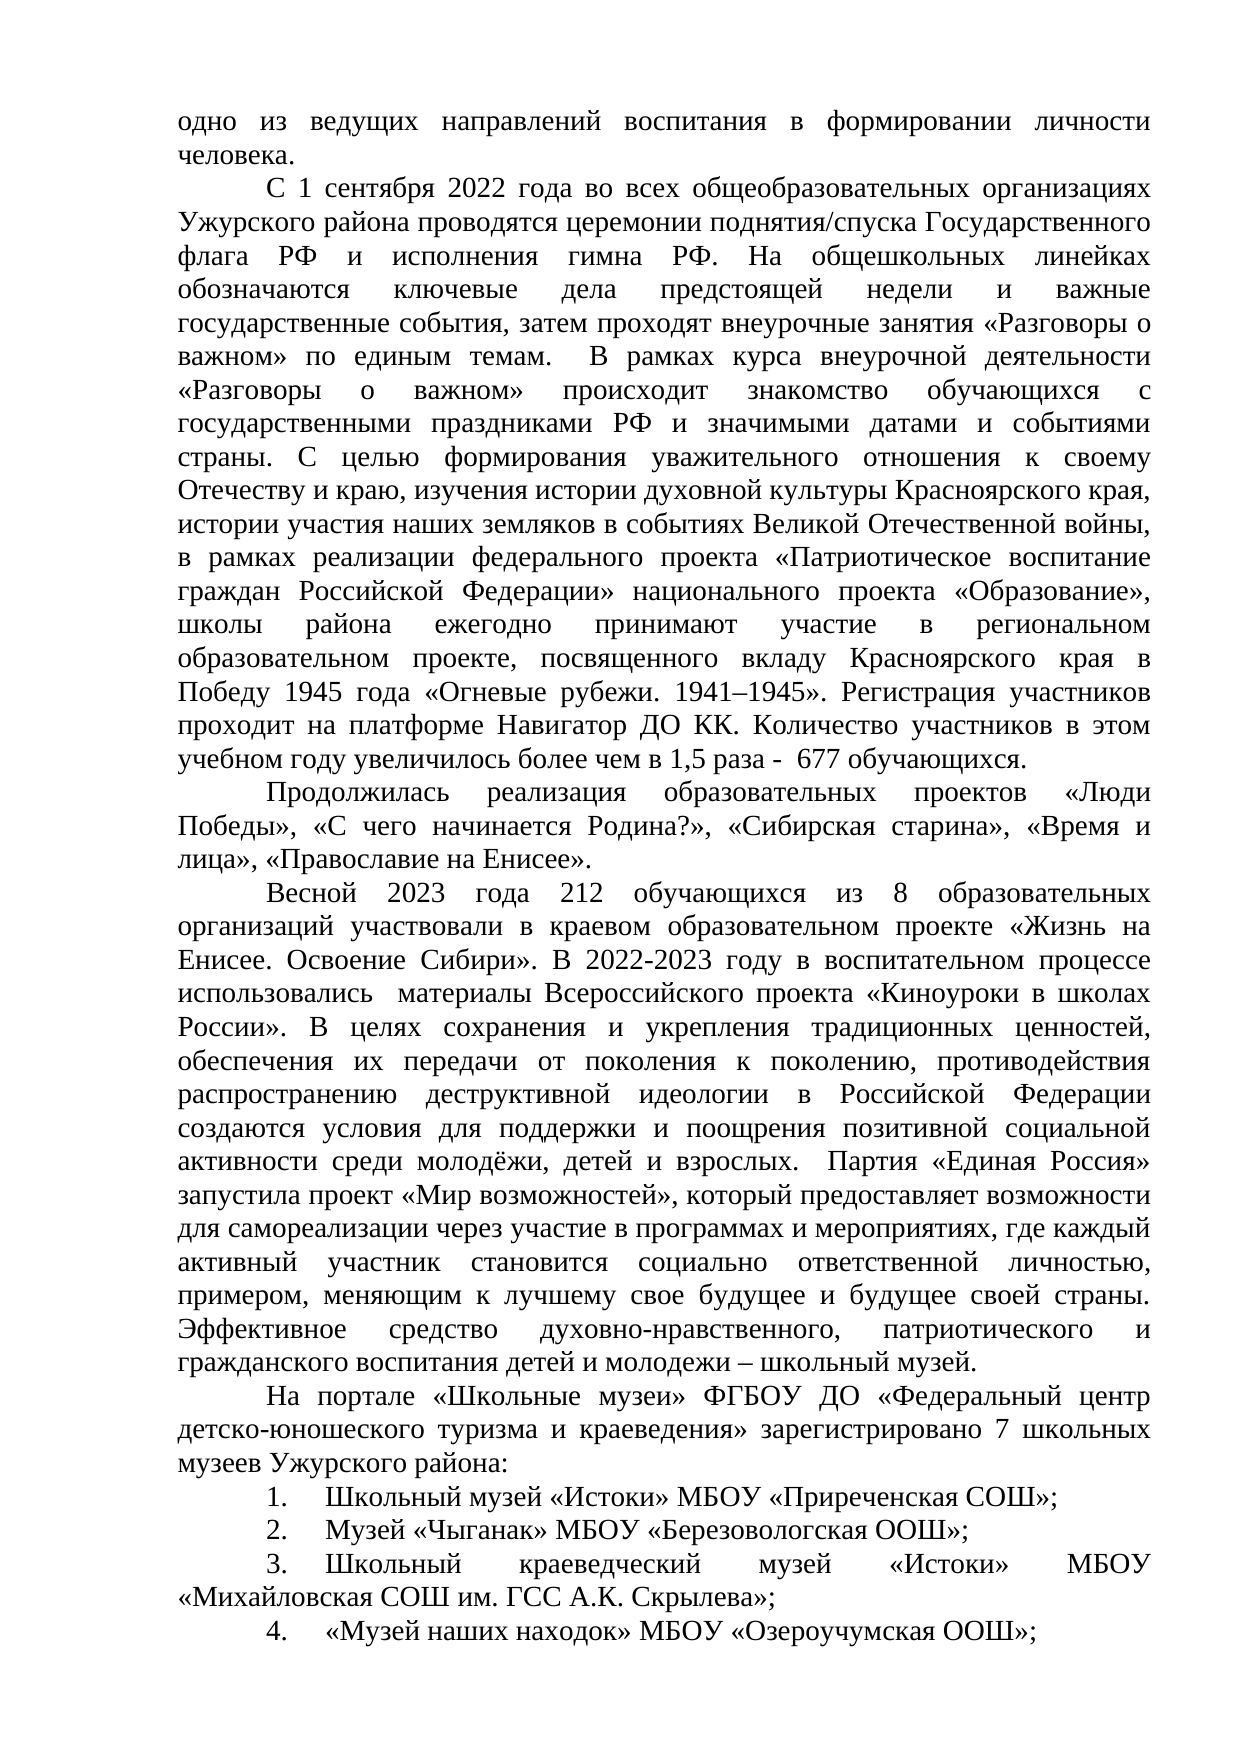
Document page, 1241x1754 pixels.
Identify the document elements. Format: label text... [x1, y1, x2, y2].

text 4. «Музей наших находок» МБОУ «Озероучумская ООШ»; [177, 1613, 1152, 1646]
text На портале «Школьные музеи» ФГБОУ ДО «Федеральный центр детско-юношеского туризма и краеведения» зарегистрировано 7 школьных музеев Ужурского района: [177, 1378, 1152, 1479]
text С 1 сентября 2022 года во всех общеобразовательных организациях Ужурского района проводятся церемонии поднятия/спуска Государственного флага РФ и исполнения гимна РФ. На общешкольных линейках обозначаются ключевые дела предстоящей недели и важные государственные события, затем проходят внеурочные занятия «Разговоры о важном» по единым темам. В рамках курса внеурочной деятельности «Разговоры о важном» происходит знакомство обучающихся с государственными праздниками РФ и значимыми датами и событиями страны. С целью формирования уважительного отношения к своему Отечеству и краю, изучения истории духовной культуры Красноярского края, истории участия наших земляков в событиях Великой Отечественной войны, в рамках реализации федерального проекта «Патриотическое воспитание граждан Российской Федерации» национального проекта «Образование», школы района ежегодно принимают участие в региональном образовательном проекте, посвященного вкладу Красноярского края в Победу 1945 года «Огневые рубежи. 1941–1945». Регистрация участников проходит на платформе Навигатор ДО КК. Количество участников в этом учебном году увеличилось более чем в 1,5 раза - 677 обучающихся. [177, 171, 1152, 774]
text Весной 2023 года 212 обучающихся из 8 образовательных организаций участвовали в краевом образовательном проекте «Жизнь на Енисее. Освоение Сибири». В 2022-2023 году в воспитательном процессе использовались материалы Всероссийского проекта «Киноуроки в школах России». В целях сохранения и укрепления традиционных ценностей, обеспечения их передачи от поколения к поколению, противодействия распространению деструктивной идеологии в Российской Федерации создаются условия для поддержки и поощрения позитивной социальной активности среди молодёжи, детей и взрослых. Партия «Единая Россия» запустила проект «Мир возможностей», который предоставляет возможности для самореализации через участие в программах и мероприятиях, где каждый активный участник становится социально ответственной личностью, примером, меняющим к лучшему свое будущее и будущее своей страны. Эффективное средство духовно-нравственного, патриотического и гражданского воспитания детей и молодежи – школьный музей. [177, 875, 1152, 1378]
text 1. Школьный музей «Истоки» МБОУ «Приреченская СОШ»; [177, 1479, 1152, 1512]
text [177, 103, 1152, 171]
text Продолжилась реализация образовательных проектов «Люди Победы», «С чего начинается Родина?», «Сибирская старина», «Время и лица», «Православие на Енисее». [177, 774, 1152, 875]
text 3. Школьный краеведческий музей «Истоки» МБОУ «Михайловская СОШ им. ГСС А.К. Скрылева»; [177, 1546, 1152, 1613]
text 2. Музей «Чыганак» МБОУ «Березовологская ООШ»; [177, 1512, 1152, 1546]
